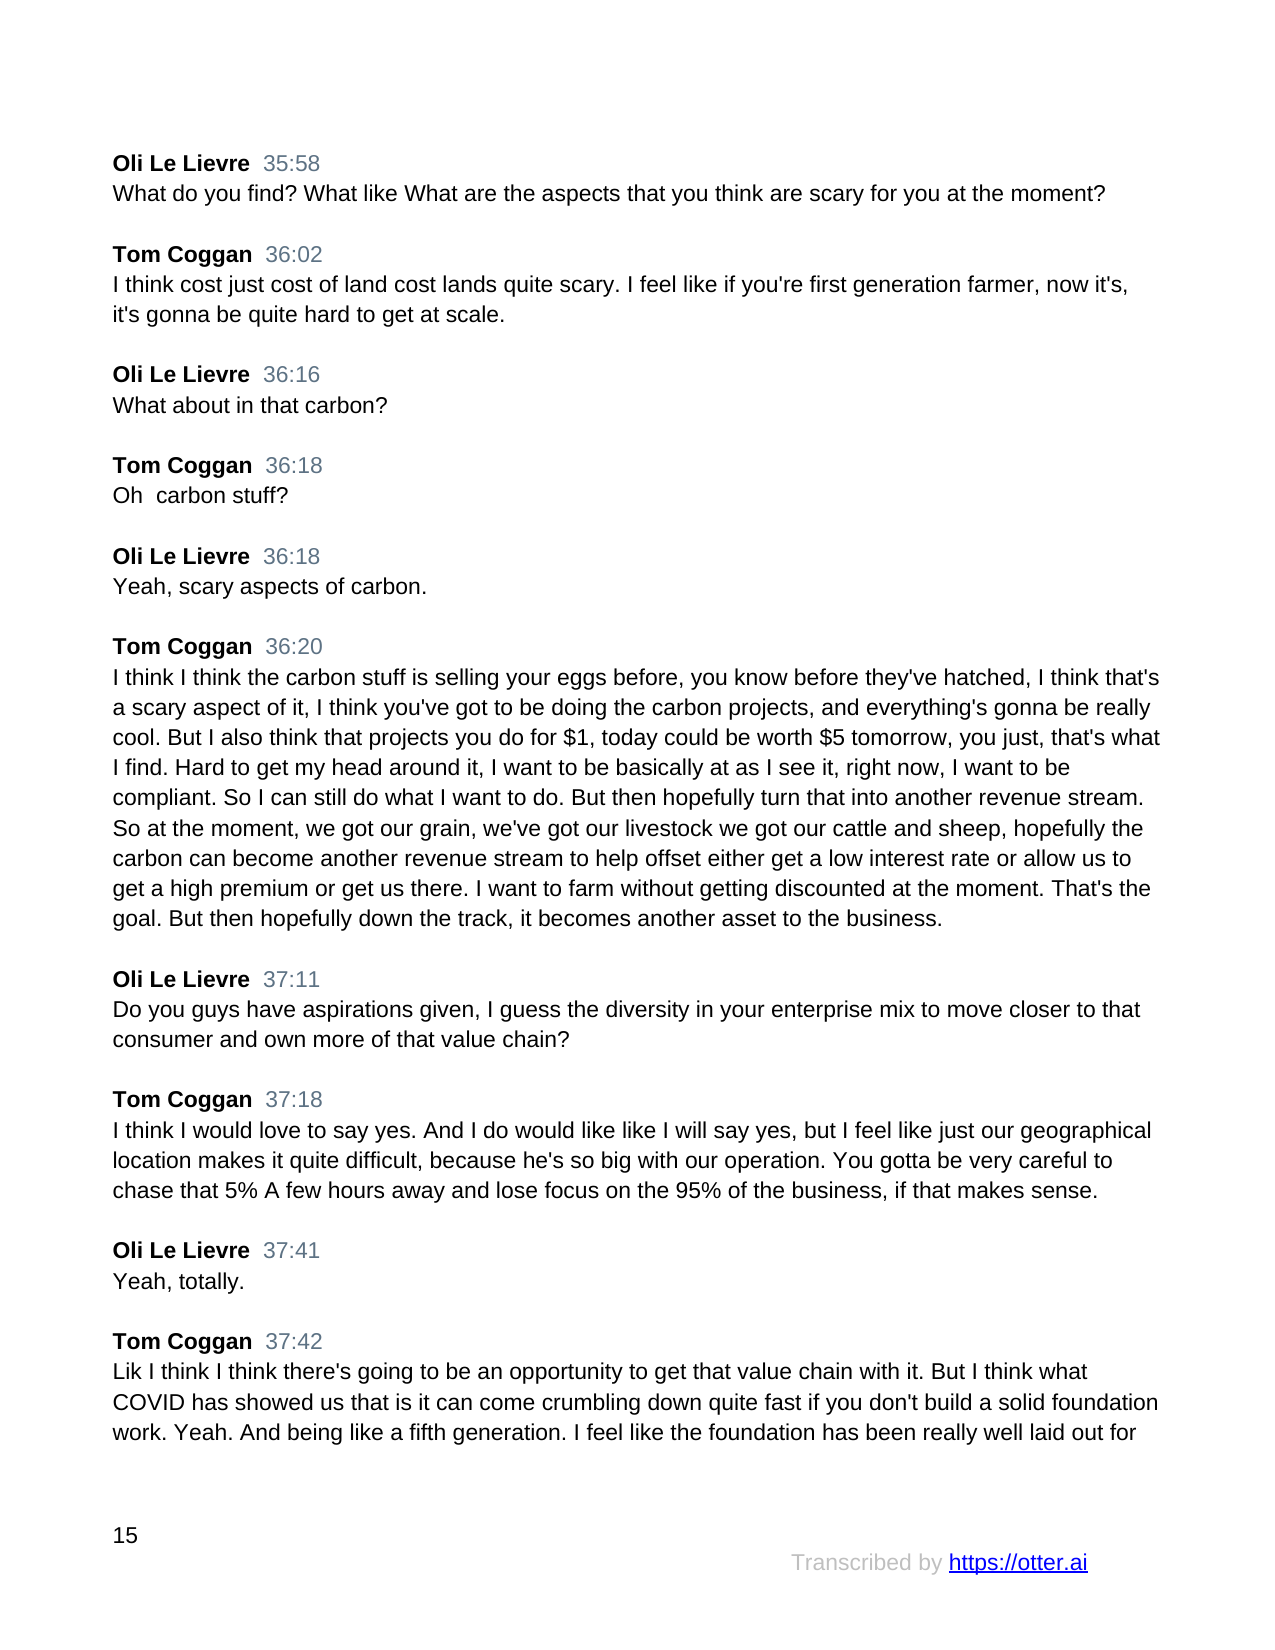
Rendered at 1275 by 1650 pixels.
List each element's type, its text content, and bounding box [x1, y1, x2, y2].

text Tom Coggan 36:18 [112, 452, 1162, 478]
text What do you find? What like What are the aspects that you think are scary for you at the moment? [112, 180, 1162, 207]
text Oli Le Lievre 37:41 [112, 1237, 1162, 1264]
text Yeah, totally. [112, 1268, 1162, 1294]
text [112, 1358, 1162, 1445]
text Oh carbon stuff? [112, 482, 1162, 509]
text Do you guys have aspirations given, I guess the diversity in your enterprise mix to move closer to that consumer and own more of that value chain? [112, 996, 1162, 1052]
text Tom Coggan 36:02 [112, 241, 1162, 267]
text Oli Le Lievre 36:16 [112, 361, 1162, 388]
text I think I think the carbon stuff is selling your eggs before, you know before they've hatched, I think that's a scary aspect of it, I think you've got to be doing the carbon projects, and everything's gonna be really cool. But I also think that projects you do for $1, today could be worth $5 tomorrow, you just, that's what I find. Hard to get my head around it, I want to be basically at as I see it, right now, I want to be compliant. So I can still do what I want to do. But then hopefully turn that into another revenue stream. So at the moment, we got our grain, we've got our livestock we got our cattle and sheep, hopefully the carbon can become another revenue stream to help offset either get a low interest rate or allow us to get a high premium or get us there. I want to farm without getting discounted at the moment. That's the goal. But then hopefully down the track, it becomes another asset to the business. [112, 663, 1162, 932]
text What about in that carbon? [112, 392, 1162, 418]
text Oli Le Lievre 36:18 [112, 543, 1162, 569]
text Tom Coggan 37:42 [112, 1328, 1162, 1354]
text Oli Le Lievre 35:58 [112, 150, 1162, 176]
text I think cost just cost of land cost lands quite scary. I feel like if you're first generation farmer, now it's, it's gonna be quite hard to get at scale. [112, 271, 1162, 327]
text Tom Coggan 36:20 [112, 633, 1162, 660]
text Tom Coggan 37:18 [112, 1086, 1162, 1113]
text I think I would love to say yes. And I do would like like I will say yes, but I feel like just our geographical location makes it quite difficult, because he's so big with our operation. You gotta be very careful to chase that 5% A few hours away and lose focus on the 95% of the business, if that makes sense. [112, 1117, 1162, 1203]
text Oli Le Lievre 37:11 [112, 966, 1162, 992]
text Yeah, scary aspects of carbon. [112, 573, 1162, 599]
